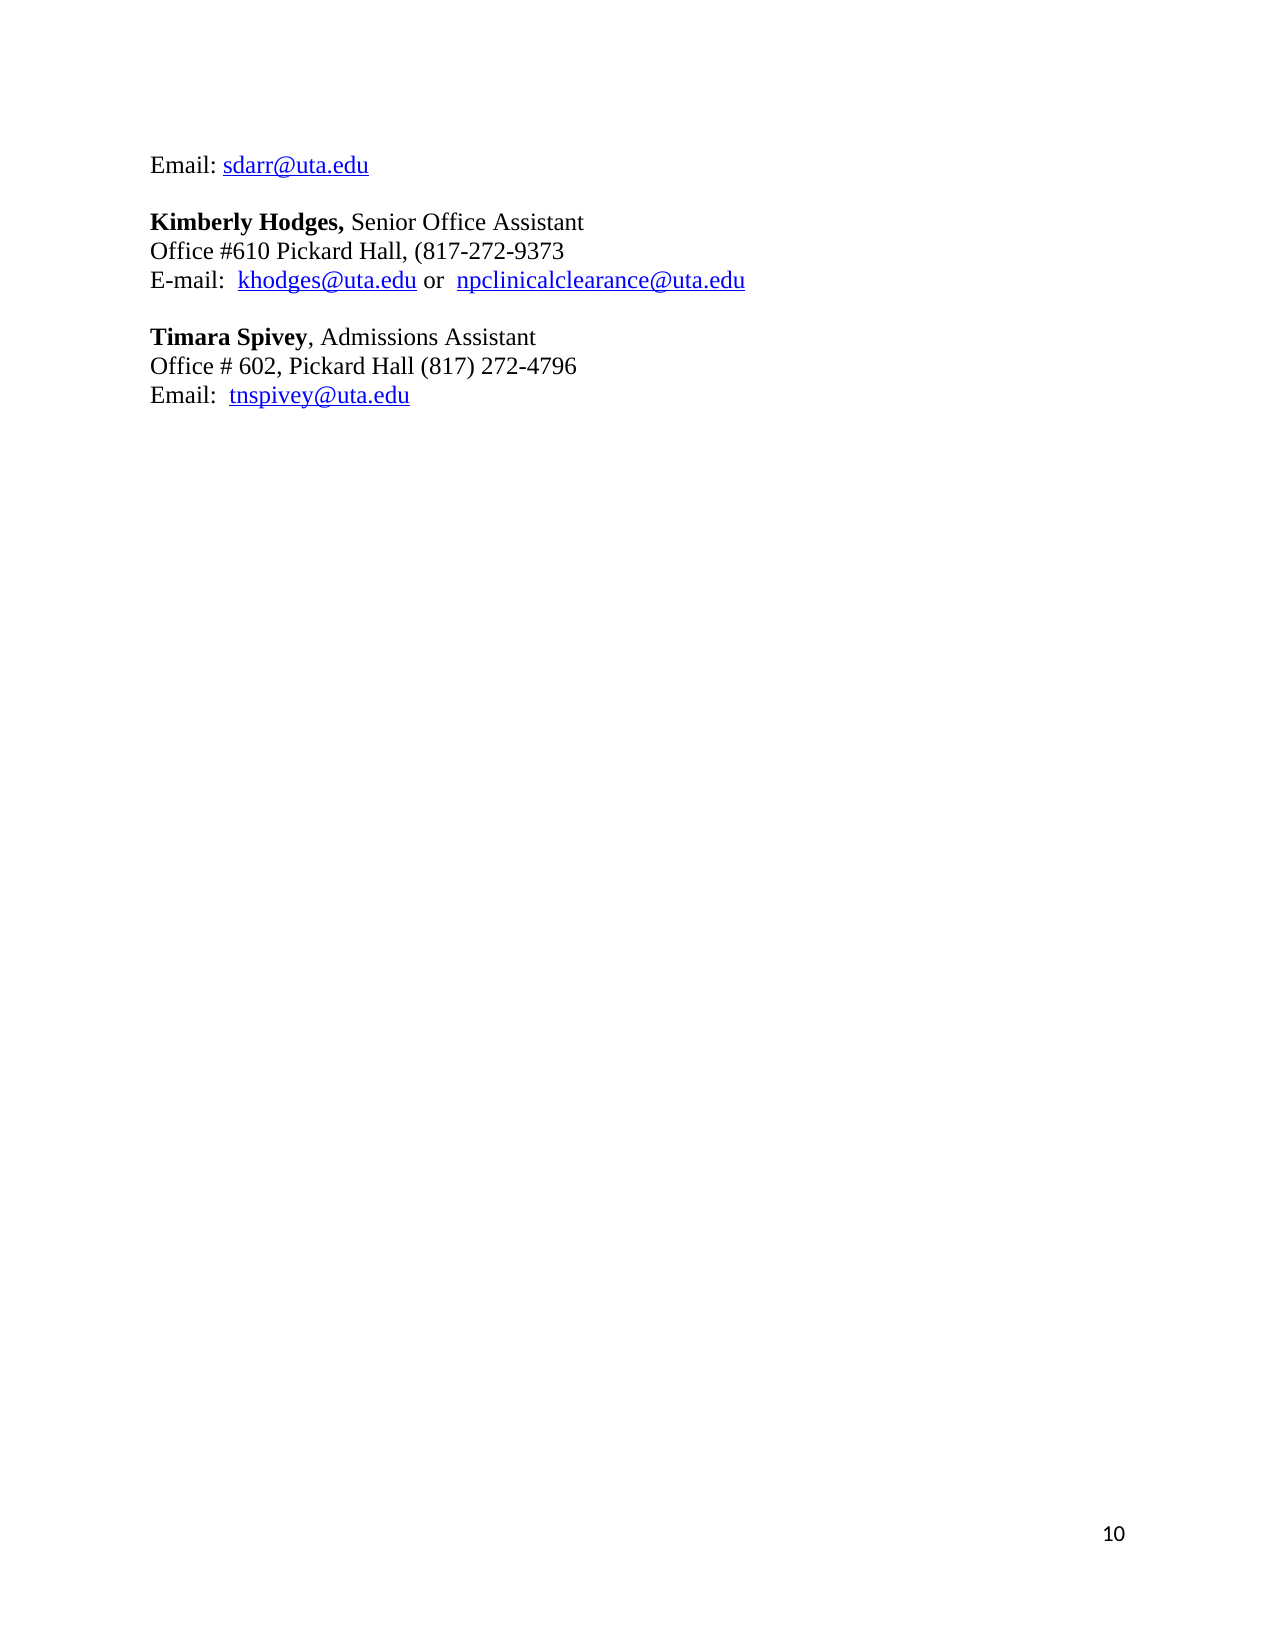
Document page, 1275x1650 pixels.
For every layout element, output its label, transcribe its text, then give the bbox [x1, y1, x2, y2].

text Email: tnspivey@uta.edu [150, 380, 1125, 409]
text E-mail: khodges@uta.edu or npclinicalclearance@uta.edu [150, 265, 1125, 294]
text Email: sdarr@uta.edu [150, 150, 1125, 179]
text Office # 602, Pickard Hall (817) 272-4796 [150, 351, 1125, 380]
text Kimberly Hodges, Senior Office Assistant [150, 207, 1125, 236]
text Office #610 Pickard Hall, (817-272-9373 [150, 236, 1125, 265]
text Timara Spivey, Admissions Assistant [150, 322, 1125, 351]
